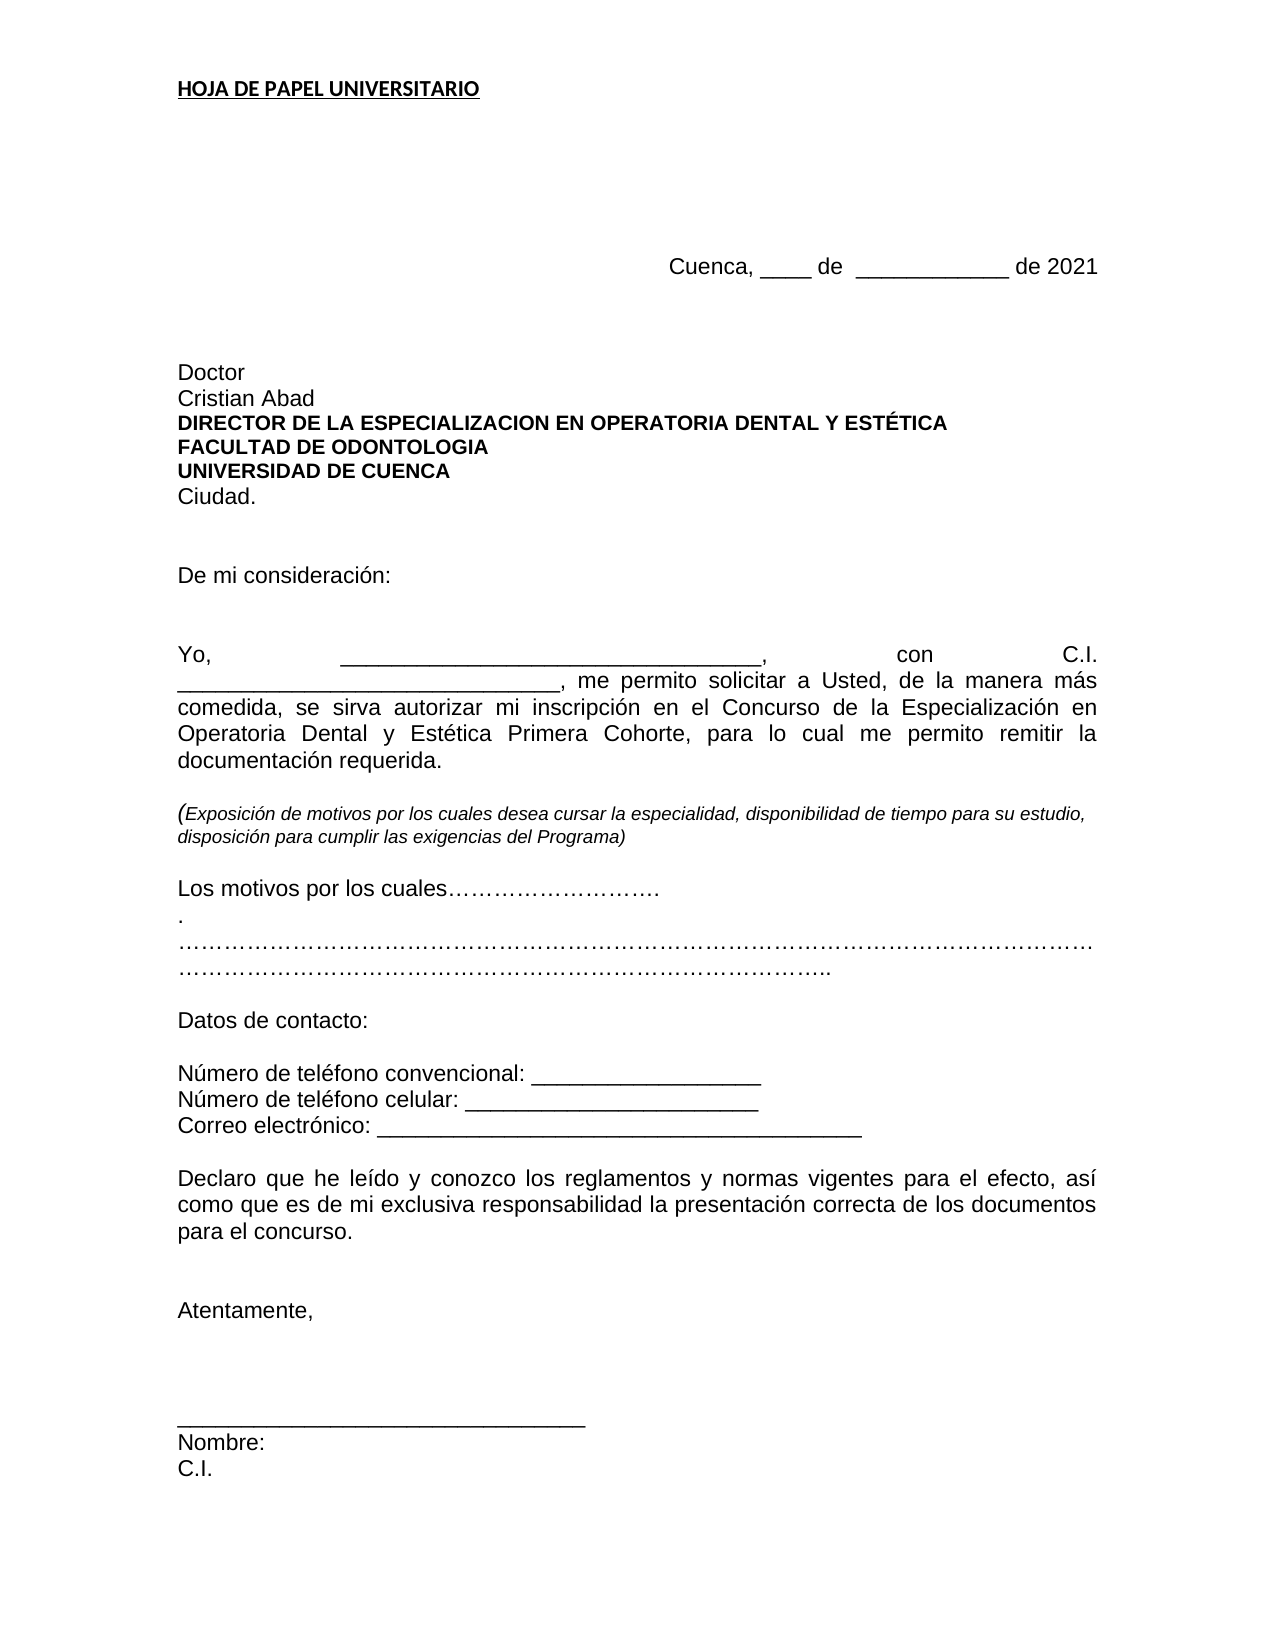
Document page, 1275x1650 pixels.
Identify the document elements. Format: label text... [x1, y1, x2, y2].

text Nombre: [177, 1429, 1098, 1455]
text Declaro que he leído y conozco los reglamentos y normas vigentes para el efecto, así como que es de mi exclusiva responsabilidad la presentación correcta de los documentos para el concurso. [177, 1165, 1098, 1244]
text Atentamente, [177, 1297, 1098, 1323]
text De mi consideración: [177, 562, 1098, 588]
text Los motivos por los cuales………………………. [177, 875, 1098, 902]
text Datos de contacto: [177, 1007, 1098, 1033]
text Cuenca, ____ de ____________ de 2021 [177, 253, 1098, 279]
text FACULTAD DE ODONTOLOGIA [177, 435, 1098, 459]
text (Exposición de motivos por los cuales desea cursar la especialidad, disponibilidad de tiempo para su estudio, disposición para cumplir las exigencias del Programa) [177, 799, 1098, 847]
text C.I. [177, 1455, 1098, 1481]
text Correo electrónico: ______________________________________ [177, 1112, 1098, 1139]
text Yo, _________________________________, con C.I. ______________________________, me permito solicitar a Usted, de la manera más comedida, se sirva autorizar mi inscripción en el Concurso de la Especialización en Operatoria Dental y Estética Primera Cohorte, para lo cual me permito remitir la documentación requerida. [177, 641, 1098, 773]
text DIRECTOR DE LA ESPECIALIZACION EN OPERATORIA DENTAL Y ESTÉTICA [177, 411, 1098, 435]
text Número de teléfono convencional: __________________ [177, 1060, 1098, 1086]
text Doctor [177, 358, 1098, 385]
text Número de teléfono celular: _______________________ [177, 1086, 1098, 1112]
text ________________________________ [177, 1402, 1098, 1429]
text Ciudad. [177, 483, 1098, 509]
text UNIVERSIDAD DE CUENCA [177, 459, 1098, 483]
text .…………………………………………………………………………………………………………………………………………………………………………………….. [177, 902, 1098, 981]
text Cristian Abad [177, 385, 1098, 411]
